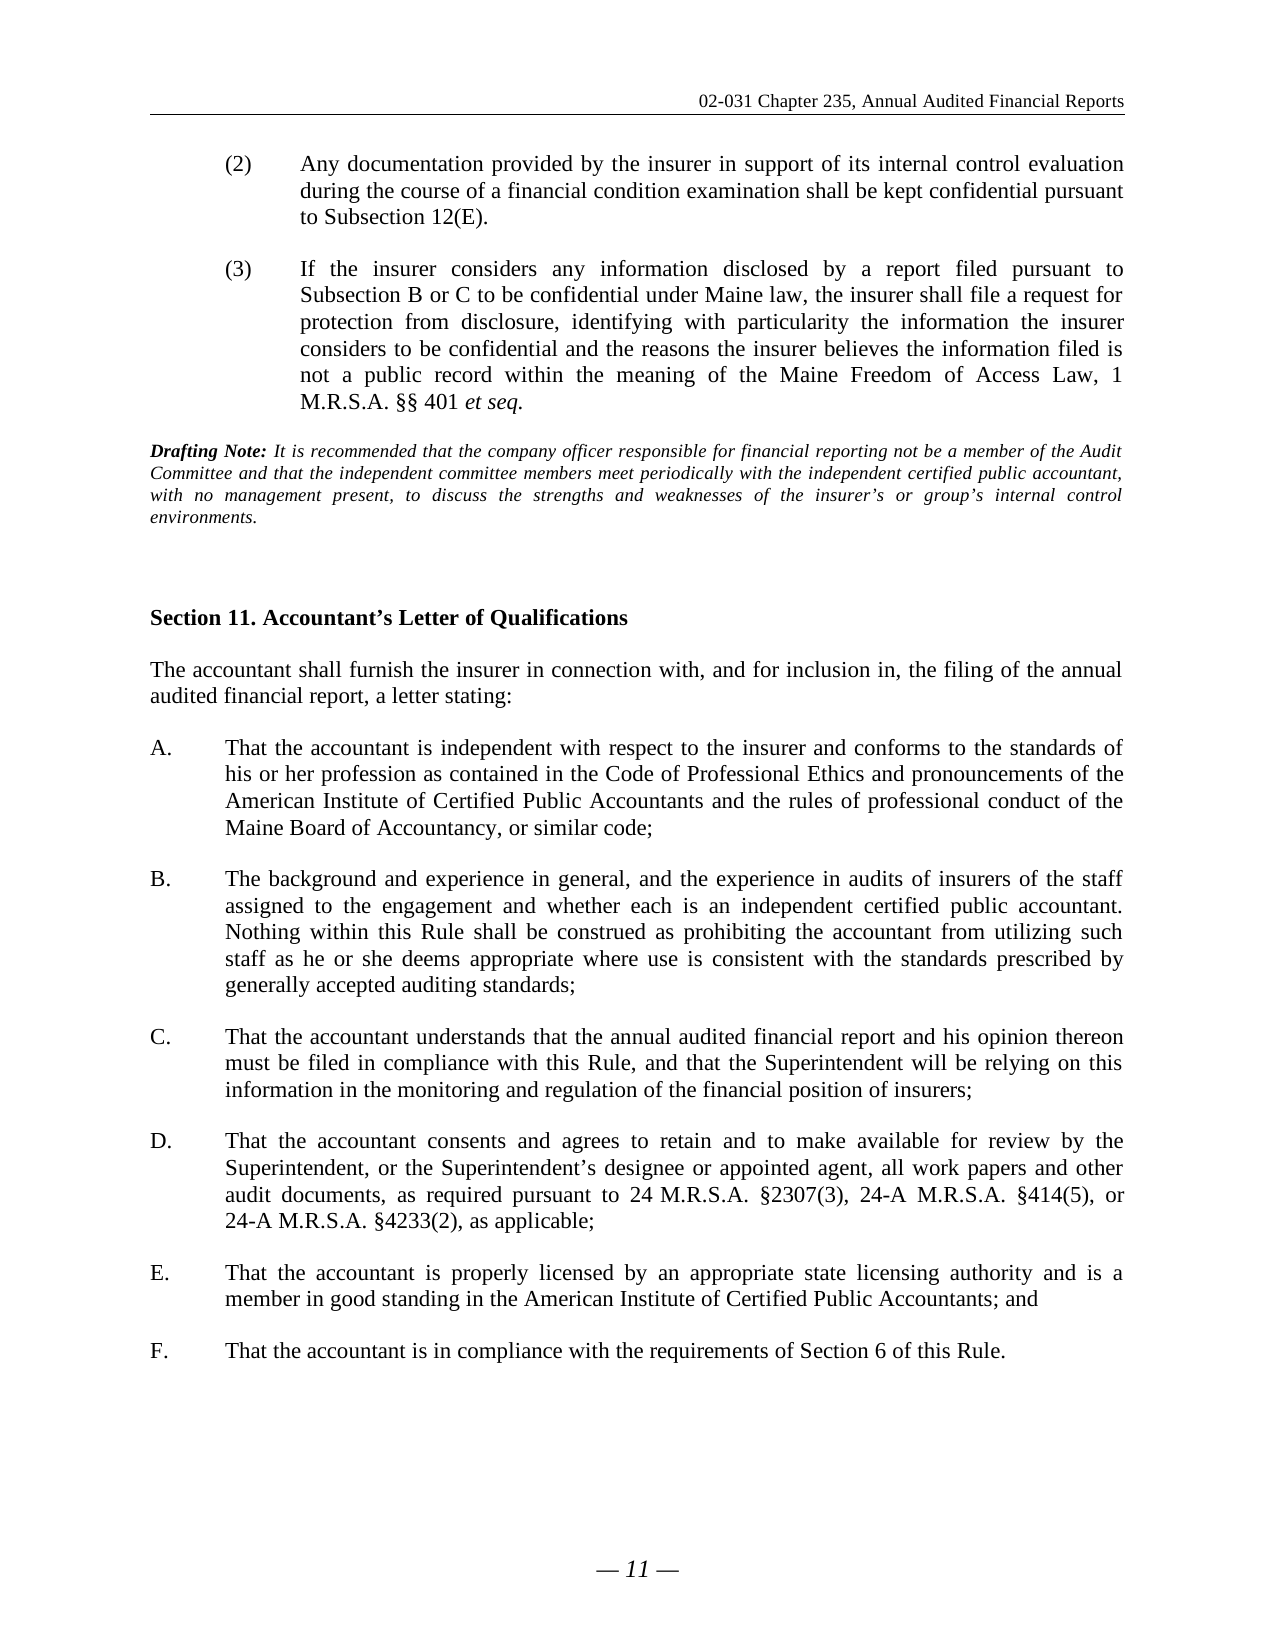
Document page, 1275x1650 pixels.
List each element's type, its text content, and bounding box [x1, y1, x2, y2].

text Drafting Note: It is recommended that the company officer responsible for financial reporting not be a member of the Audit Committee and that the independent committee members meet periodically with the independent certified public accountant, with no management present, to discuss the strengths and weaknesses of the insurer’s or group’s internal control environments. [150, 439, 1125, 527]
text Section 11. Accountant’s Letter of Qualifications [150, 604, 1125, 631]
text A. That the accountant is independent with respect to the insurer and conforms to the standards of his or her profession as contained in the Code of Professional Ethics and pronouncements of the American Institute of Certified Public Accountants and the rules of professional conduct of the Maine Board of Accountancy, or similar code; [150, 734, 1125, 840]
text F. That the accountant is in compliance with the requirements of Section 6 of this Rule. [150, 1337, 1125, 1363]
text D. That the accountant consents and agrees to retain and to make available for review by the Superintendent, or the Superintendent’s designee or appointed agent, all work papers and other audit documents, as required pursuant to 24 M.R.S.A. §2307(3), 24-A M.R.S.A. §414(5), or 24-A M.R.S.A. §4233(2), as applicable; [150, 1127, 1125, 1234]
text B. The background and experience in general, and the experience in audits of insurers of the staff assigned to the engagement and whether each is an independent certified public accountant. Nothing within this Rule shall be construed as prohibiting the accountant from utilizing such staff as he or she deems appropriate where use is consistent with the standards prescribed by generally accepted auditing standards; [150, 865, 1125, 998]
text C. That the accountant understands that the annual audited financial report and his opinion thereon must be filed in compliance with this Rule, and that the Superintendent will be relying on this information in the monitoring and regulation of the financial position of insurers; [150, 1023, 1125, 1102]
text (3) If the insurer considers any information disclosed by a report filed pursuant to Subsection B or C to be confidential under Maine law, the insurer shall file a request for protection from disclosure, identifying with particularity the information the insurer considers to be confidential and the reasons the insurer believes the information filed is not a public record within the meaning of the Maine Freedom of Access Law, 1 M.R.S.A. §§ 401 et seq. [225, 255, 1125, 414]
text (2) Any documentation provided by the insurer in support of its internal control evaluation during the course of a financial condition examination shall be kept confidential pursuant to Subsection 12(E). [225, 150, 1125, 230]
text E. That the accountant is properly licensed by an appropriate state licensing authority and is a member in good standing in the American Institute of Certified Public Accountants; and [150, 1259, 1125, 1312]
text The accountant shall furnish the insurer in connection with, and for inclusion in, the filing of the annual audited financial report, a letter stating: [150, 656, 1125, 709]
